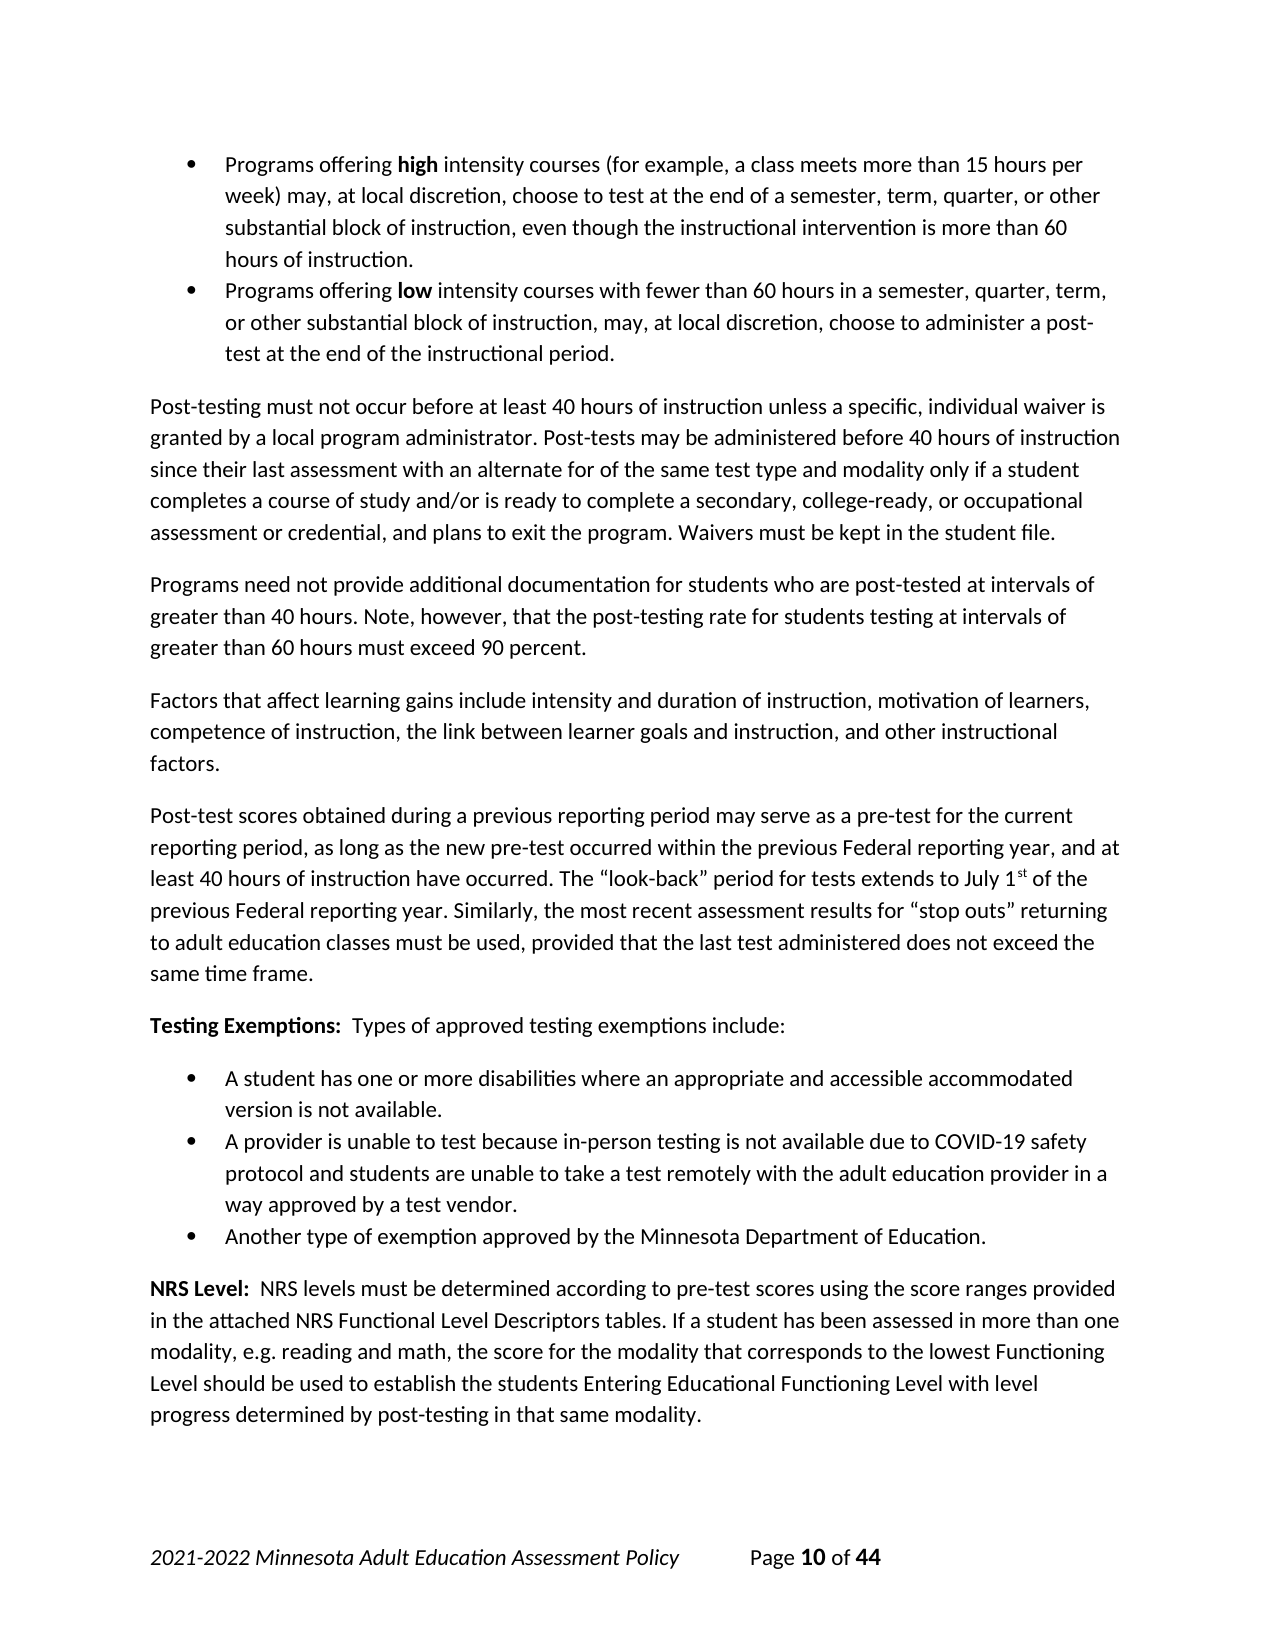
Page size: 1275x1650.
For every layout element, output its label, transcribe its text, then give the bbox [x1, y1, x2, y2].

list A provider is unable to test because in-person testing is not available due to COVID-19 safety protocol and students are unable to take a test remotely with the adult education provider in a way approved by a test vendor. [187, 1127, 1125, 1218]
text Post-test scores obtained during a previous reporting period may serve as a pre-test for the current reporting period, as long as the new pre-test occurred within the previous Federal reporting year, and at least 40 hours of instruction have occurred. The “look-back” period for tests extends to July 1st of the previous Federal reporting year. Similarly, the most recent assessment results for “stop outs” returning to adult education classes must be used, provided that the last test administered does not exceed the same time frame. [150, 801, 1125, 987]
text Testing Exemptions: Types of approved testing exemptions include: [150, 1012, 1125, 1040]
list Programs offering low intensity courses with fewer than 60 hours in a semester, quarter, term, or other substantial block of instruction, may, at local discretion, choose to administer a post-test at the end of the instructional period. [187, 276, 1125, 367]
text Post-testing must not occur before at least 40 hours of instruction unless a specific, individual waiver is granted by a local program administrator. Post-tests may be administered before 40 hours of instruction since their last assessment with an alternate for of the same test type and modality only if a student completes a course of study and/or is ready to complete a secondary, college-ready, or occupational assessment or credential, and plans to exit the program. Waivers must be kept in the student file. [150, 392, 1125, 546]
text Factors that affect learning gains include intensity and duration of instruction, motivation of learners, competence of instruction, the link between learner goals and instruction, and other instructional factors. [150, 686, 1125, 777]
list Programs offering high intensity courses (for example, a class meets more than 15 hours per week) may, at local discretion, choose to test at the end of a semester, term, quarter, or other substantial block of instruction, even though the instructional intervention is more than 60 hours of instruction. [187, 150, 1125, 273]
list A student has one or more disabilities where an appropriate and accessible accommodated version is not available. [187, 1064, 1125, 1124]
text Programs need not provide additional documentation for students who are post-tested at intervals of greater than 40 hours. Note, however, that the post-testing rate for students testing at intervals of greater than 60 hours must exceed 90 percent. [150, 570, 1125, 662]
text NRS Level: NRS levels must be determined according to pre-test scores using the score ranges provided in the attached NRS Functional Level Descriptors tables. If a student has been assessed in more than one modality, e.g. reading and math, the score for the modality that corresponds to the lowest Functioning Level should be used to establish the students Entering Educational Functioning Level with level progress determined by post-testing in that same modality. [150, 1274, 1125, 1428]
list Another type of exemption approved by the Minnesota Department of Education. [187, 1222, 1125, 1250]
